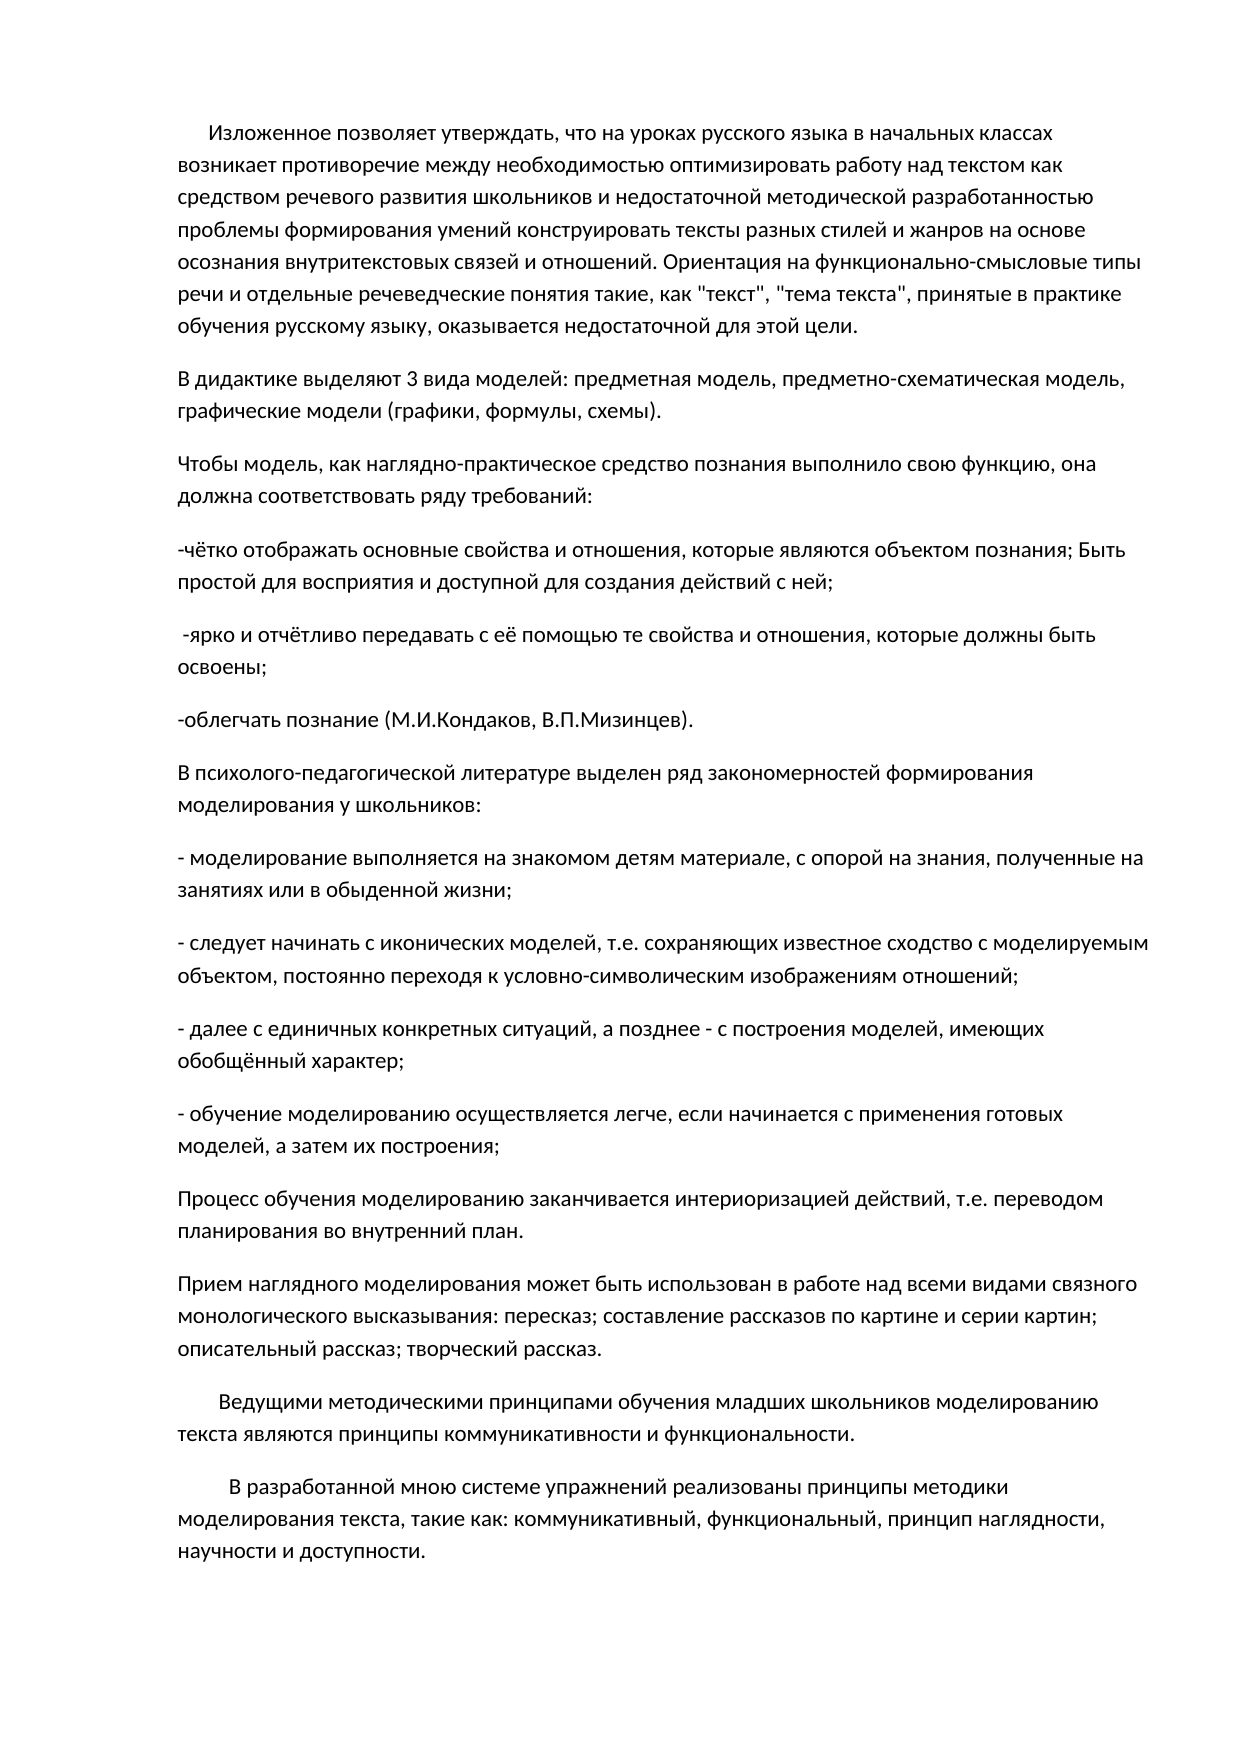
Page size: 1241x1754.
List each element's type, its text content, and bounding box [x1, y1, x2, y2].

text Ведущими методическими принципами обучения младших школьников моделированию текста являются принципы коммуникативности и функциональности. [177, 1387, 1152, 1447]
text -ярко и отчётливо передавать с её помощью те свойства и отношения, которые должны быть освоены; [177, 620, 1152, 680]
text - моделирование выполняется на знакомом детям материале, с опорой на знания, полученные на занятиях или в обыденной жизни; [177, 843, 1152, 903]
text -чётко отображать основные свойства и отношения, которые являются объектом познания; Быть простой для восприятия и доступной для создания действий с ней; [177, 535, 1152, 595]
text В психолого-педагогической литературе выделен ряд закономерностей формирования моделирования у школьников: [177, 758, 1152, 818]
text Прием наглядного моделирования может быть использован в работе над всеми видами связного монологического высказывания: пересказ; составление рассказов по картине и серии картин; описательный рассказ; творческий рассказ. [177, 1269, 1152, 1362]
text В разработанной мною системе упражнений реализованы принципы методики моделирования текста, такие как: коммуникативный, функциональный, принцип наглядности, научности и доступности. [177, 1472, 1152, 1564]
text Чтобы модель, как наглядно-практическое средство познания выполнило свою функцию, она должна соответствовать ряду требований: [177, 449, 1152, 510]
text - далее с единичных конкретных ситуаций, а позднее - с построения моделей, имеющих обобщённый характер; [177, 1014, 1152, 1074]
text В дидактике выделяют 3 вида моделей: предметная модель, предметно-схематическая модель, графические модели (графики, формулы, схемы). [177, 364, 1152, 424]
text Процесс обучения моделированию заканчивается интериоризацией действий, т.е. переводом планирования во внутренний план. [177, 1184, 1152, 1244]
text - следует начинать с иконических моделей, т.е. сохраняющих известное сходство с моделируемым объектом, постоянно переходя к условно-символическим изображениям отношений; [177, 928, 1152, 989]
text Изложенное позволяет утверждать, что на уроках русского языка в начальных классах возникает противоречие между необходимостью оптимизировать работу над текстом как средством речевого развития школьников и недостаточной методической разработанностью проблемы формирования умений конструировать тексты разных стилей и жанров на основе осознания внутритекстовых связей и отношений. Ориентация на функционально-смысловые типы речи и отдельные речеведческие понятия такие, как "текст", "тема текста", принятые в практике обучения русскому языку, оказывается недостаточной для этой цели. [177, 118, 1152, 339]
text -облегчать познание (М.И.Кондаков, В.П.Мизинцев). [177, 705, 1152, 733]
text - обучение моделированию осуществляется легче, если начинается с применения готовых моделей, а затем их построения; [177, 1099, 1152, 1159]
